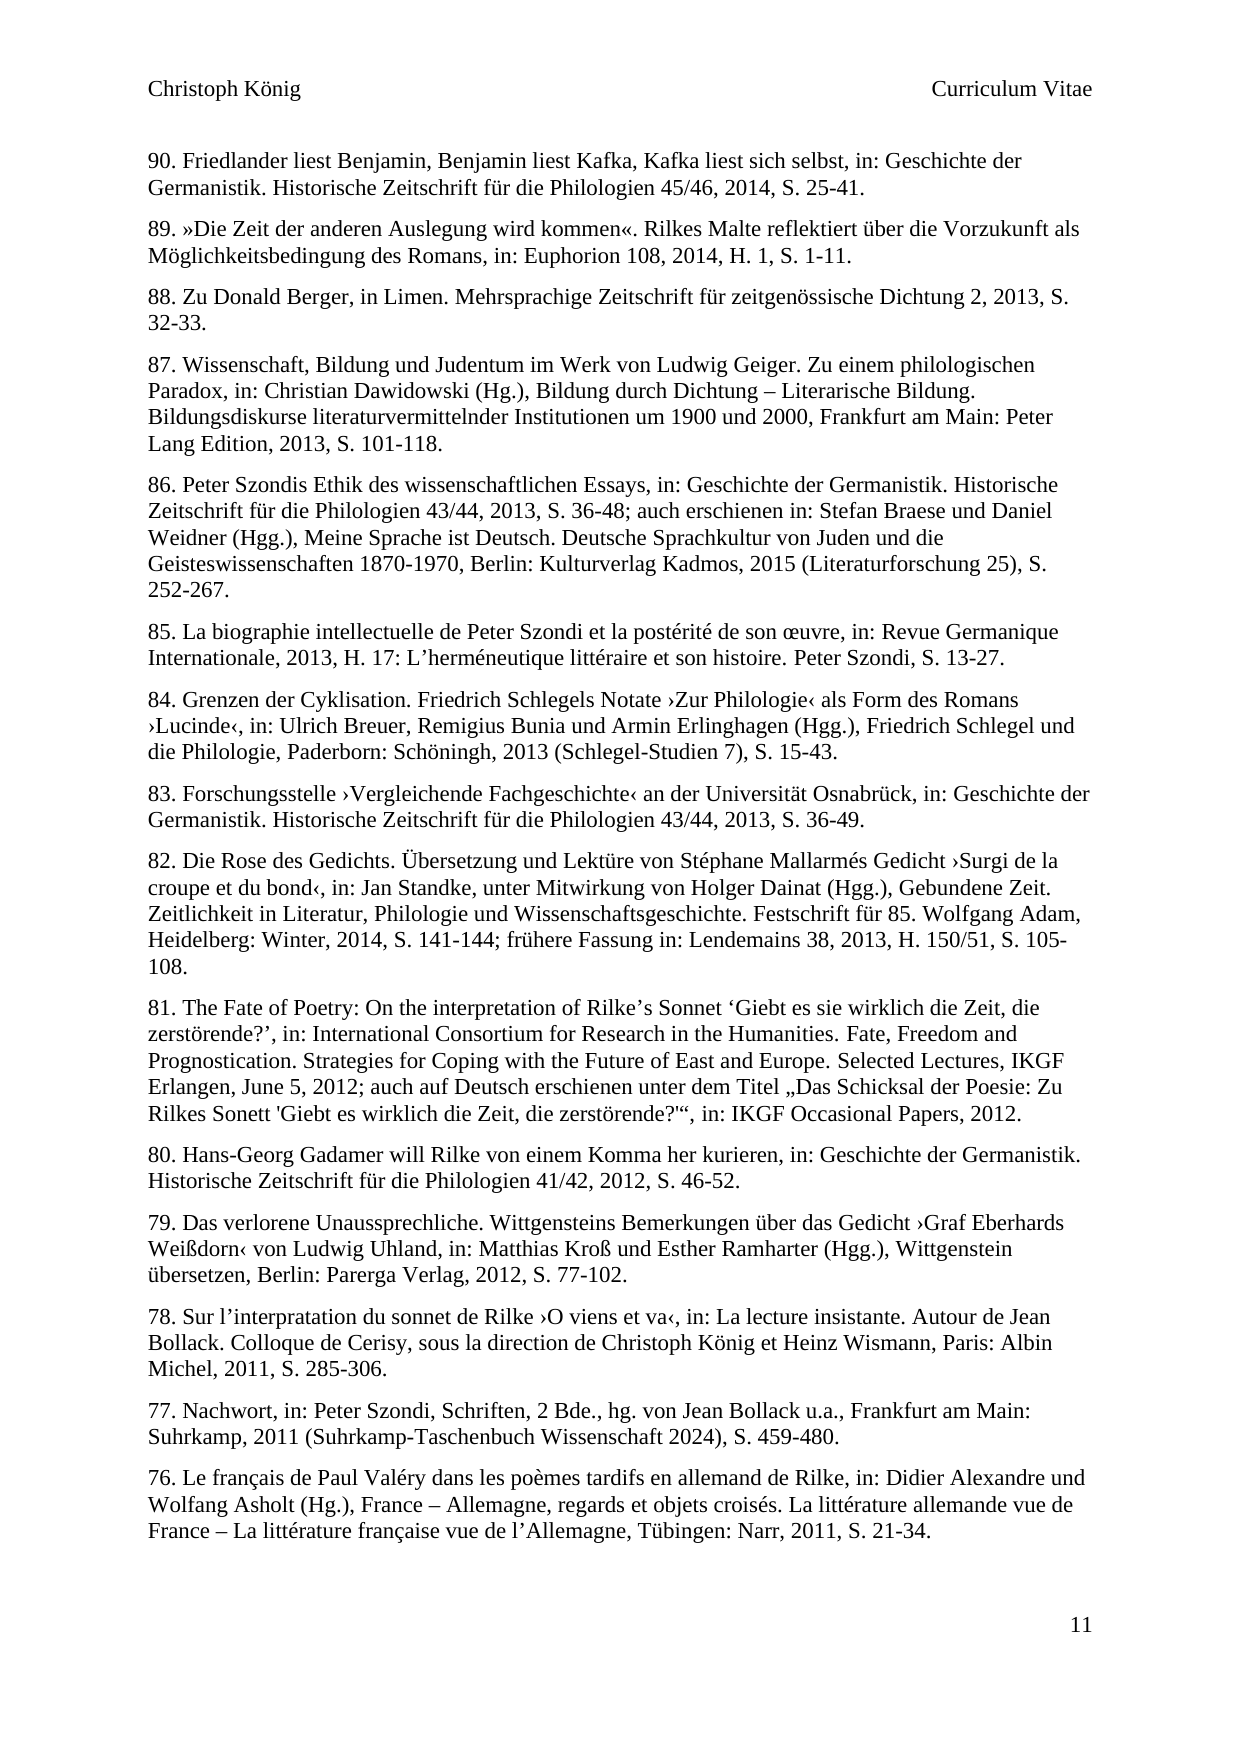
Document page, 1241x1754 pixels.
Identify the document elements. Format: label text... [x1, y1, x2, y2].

subtitle 83. Forschungsstelle ›Vergleichende Fachgeschichte‹ an der Universität Osnabrück, in: Geschichte der Germanistik. Historische Zeitschrift für die Philologien 43/44, 2013, S. 36-49. [148, 780, 1093, 832]
subtitle 84. Grenzen der Cyklisation. Friedrich Schlegels Notate ›Zur Philologie‹ als Form des Romans ›Lucinde‹, in: Ulrich Breuer, Remigius Bunia und Armin Erlinghagen (Hgg.), Friedrich Schlegel und die Philologie, Paderborn: Schöningh, 2013 (Schlegel-Studien 7), S. 15-43. [148, 686, 1093, 765]
subtitle 85. La biographie intellectuelle de Peter Szondi et la postérité de son œuvre, in: Revue Germanique Internationale, 2013, H. 17: L’herméneutique littéraire et son histoire. Peter Szondi, S. 13-27. [148, 618, 1093, 671]
subtitle 77. Nachwort, in: Peter Szondi, Schriften, 2 Bde., hg. von Jean Bollack u.a., Frankfurt am Main: Suhrkamp, 2011 (Suhrkamp-Taschenbuch Wissenschaft 2024), S. 459-480. [148, 1397, 1093, 1449]
text 90. Friedlander liest Benjamin, Benjamin liest Kafka, Kafka liest sich selbst, in: Geschichte der Germanistik. Historische Zeitschrift für die Philologien 45/46, 2014, S. 25-41. [148, 148, 1093, 200]
text 81. The Fate of Poetry: On the interpretation of Rilke’s Sonnet ‘Giebt es sie wirklich die Zeit, die zerstörende?’, in: International Consortium for Research in the Humanities. Fate, Freedom and Prognostication. Strategies for Coping with the Future of East and Europe. Selected Lectures, IKGF Erlangen, June 5, 2012; auch auf Deutsch erschienen unter dem Titel „Das Schicksal der Poesie: Zu Rilkes Sonett 'Giebt es wirklich die Zeit, die zerstörende?'“, in: IKGF Occasional Papers, 2012. [148, 994, 1093, 1126]
subtitle 76. Le français de Paul Valéry dans les poèmes tardifs en allemand de Rilke, in: Didier Alexandre und Wolfang Asholt (Hg.), France – Allemagne, regards et objets croisés. La littérature allemande vue de France – La littérature française vue de l’Allemagne, Tübingen: Narr, 2011, S. 21-34. [148, 1464, 1093, 1543]
text 82. Die Rose des Gedichts. Übersetzung und Lektüre von Stéphane Mallarmés Gedicht ›Surgi de la croupe et du bond‹, in: Jan Standke, unter Mitwirkung von Holger Dainat (Hgg.), Gebundene Zeit. Zeitlichkeit in Literatur, Philologie und Wissenschaftsgeschichte. Festschrift für 85. Wolfgang Adam, Heidelberg: Winter, 2014, S. 141-144; frühere Fassung in: Lendemains 38, 2013, H. 150/51, S. 105-108. [148, 847, 1093, 979]
subtitle 80. Hans-Georg Gadamer will Rilke von einem Komma her kurieren, in: Geschichte der Germanistik. Historische Zeitschrift für die Philologien 41/42, 2012, S. 46-52. [148, 1141, 1093, 1194]
subtitle 79. Das verlorene Unaussprechliche. Wittgensteins Bemerkungen über das Gedicht ›Graf Eberhards Weißdorn‹ von Ludwig Uhland, in: Matthias Kroß und Esther Ramharter (Hgg.), Wittgenstein übersetzen, Berlin: Parerga Verlag, 2012, S. 77-102. [148, 1209, 1093, 1288]
text 88. Zu Donald Berger, in Limen. Mehrsprachige Zeitschrift für zeitgenössische Dichtung 2, 2013, S. 32-33. [148, 283, 1093, 336]
subtitle 87. Wissenschaft, Bildung und Judentum im Werk von Ludwig Geiger. Zu einem philologischen Paradox, in: Christian Dawidowski (Hg.), Bildung durch Dichtung – Literarische Bildung. Bildungsdiskurse literaturvermittelnder Institutionen um 1900 und 2000, Frankfurt am Main: Peter Lang Edition, 2013, S. 101-118. [148, 351, 1093, 456]
subtitle 86. Peter Szondis Ethik des wissenschaftlichen Essays, in: Geschichte der Germanistik. Historische Zeitschrift für die Philologien 43/44, 2013, S. 36-48; auch erschienen in: Stefan Braese und Daniel Weidner (Hgg.), Meine Sprache ist Deutsch. Deutsche Sprachkultur von Juden und die Geisteswissenschaften 1870-1970, Berlin: Kulturverlag Kadmos, 2015 (Literaturforschung 25), S. 252-267. [148, 471, 1093, 603]
text 89. »Die Zeit der anderen Auslegung wird kommen«. Rilkes Malte reflektiert über die Vorzukunft als Möglichkeitsbedingung des Romans, in: Euphorion 108, 2014, H. 1, S. 1-11. [148, 215, 1093, 268]
subtitle 78. Sur l’interpratation du sonnet de Rilke ›O viens et va‹, in: La lecture insistante. Autour de Jean Bollack. Colloque de Cerisy, sous la direction de Christoph König et Heinz Wismann, Paris: Albin Michel, 2011, S. 285-306. [148, 1303, 1093, 1382]
